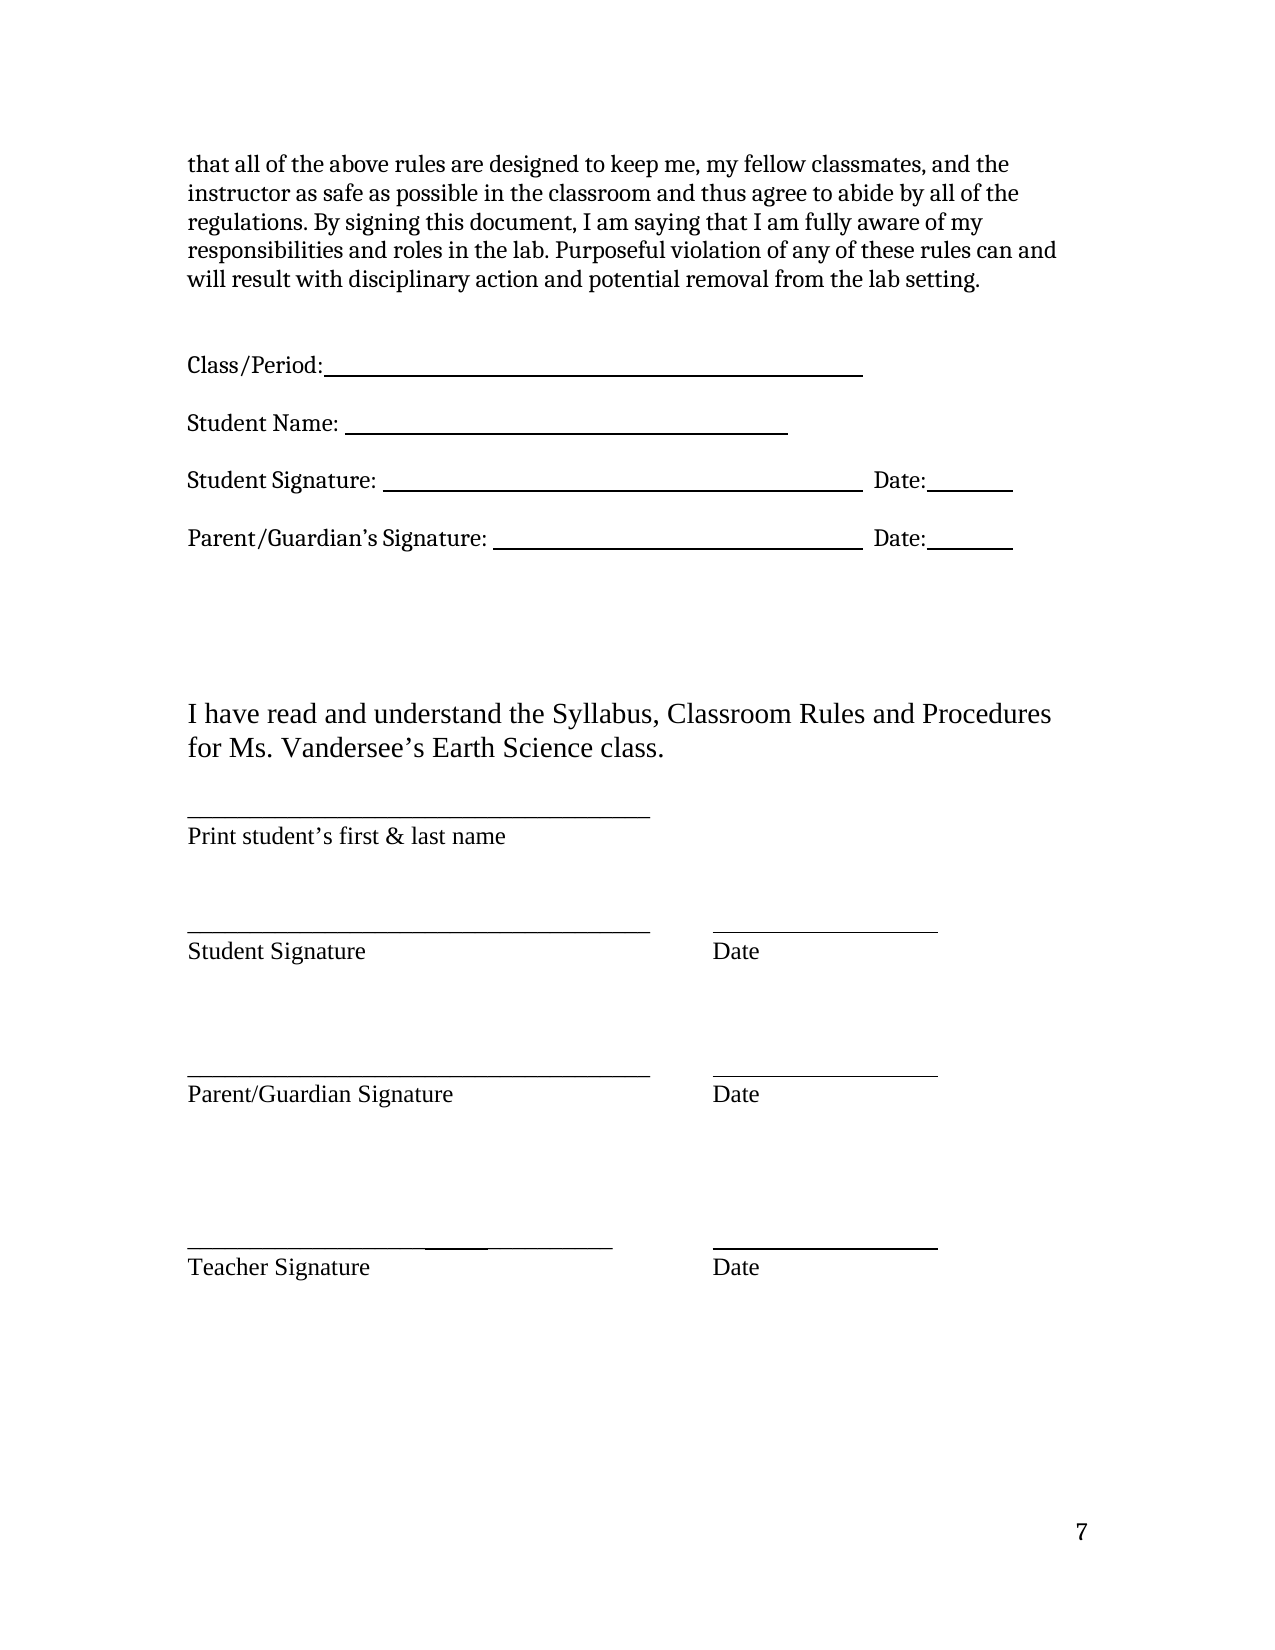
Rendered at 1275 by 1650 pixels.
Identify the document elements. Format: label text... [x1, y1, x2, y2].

text Student Signature Date [187, 936, 1087, 964]
text I have read and understand the Syllabus, Classroom Rules and Procedures for Ms. Vandersee’s Earth Science class. [187, 696, 1087, 763]
text ___________________ __________ [187, 1223, 1087, 1252]
text Class/Period: [187, 351, 1087, 380]
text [187, 150, 1087, 294]
text Parent/Guardian’s Signature: Date: [187, 524, 1087, 552]
text Parent/Guardian Signature Date [187, 1079, 1087, 1108]
text Teacher Signature Date [187, 1252, 1087, 1281]
text _____________________________________ [187, 792, 1087, 821]
text Student Name: [187, 409, 1087, 437]
text Print student’s first & last name [187, 821, 1087, 849]
text _____________________________________ [187, 1051, 1087, 1079]
text _____________________________________ [187, 907, 1087, 936]
text Student Signature: Date: [187, 466, 1087, 495]
